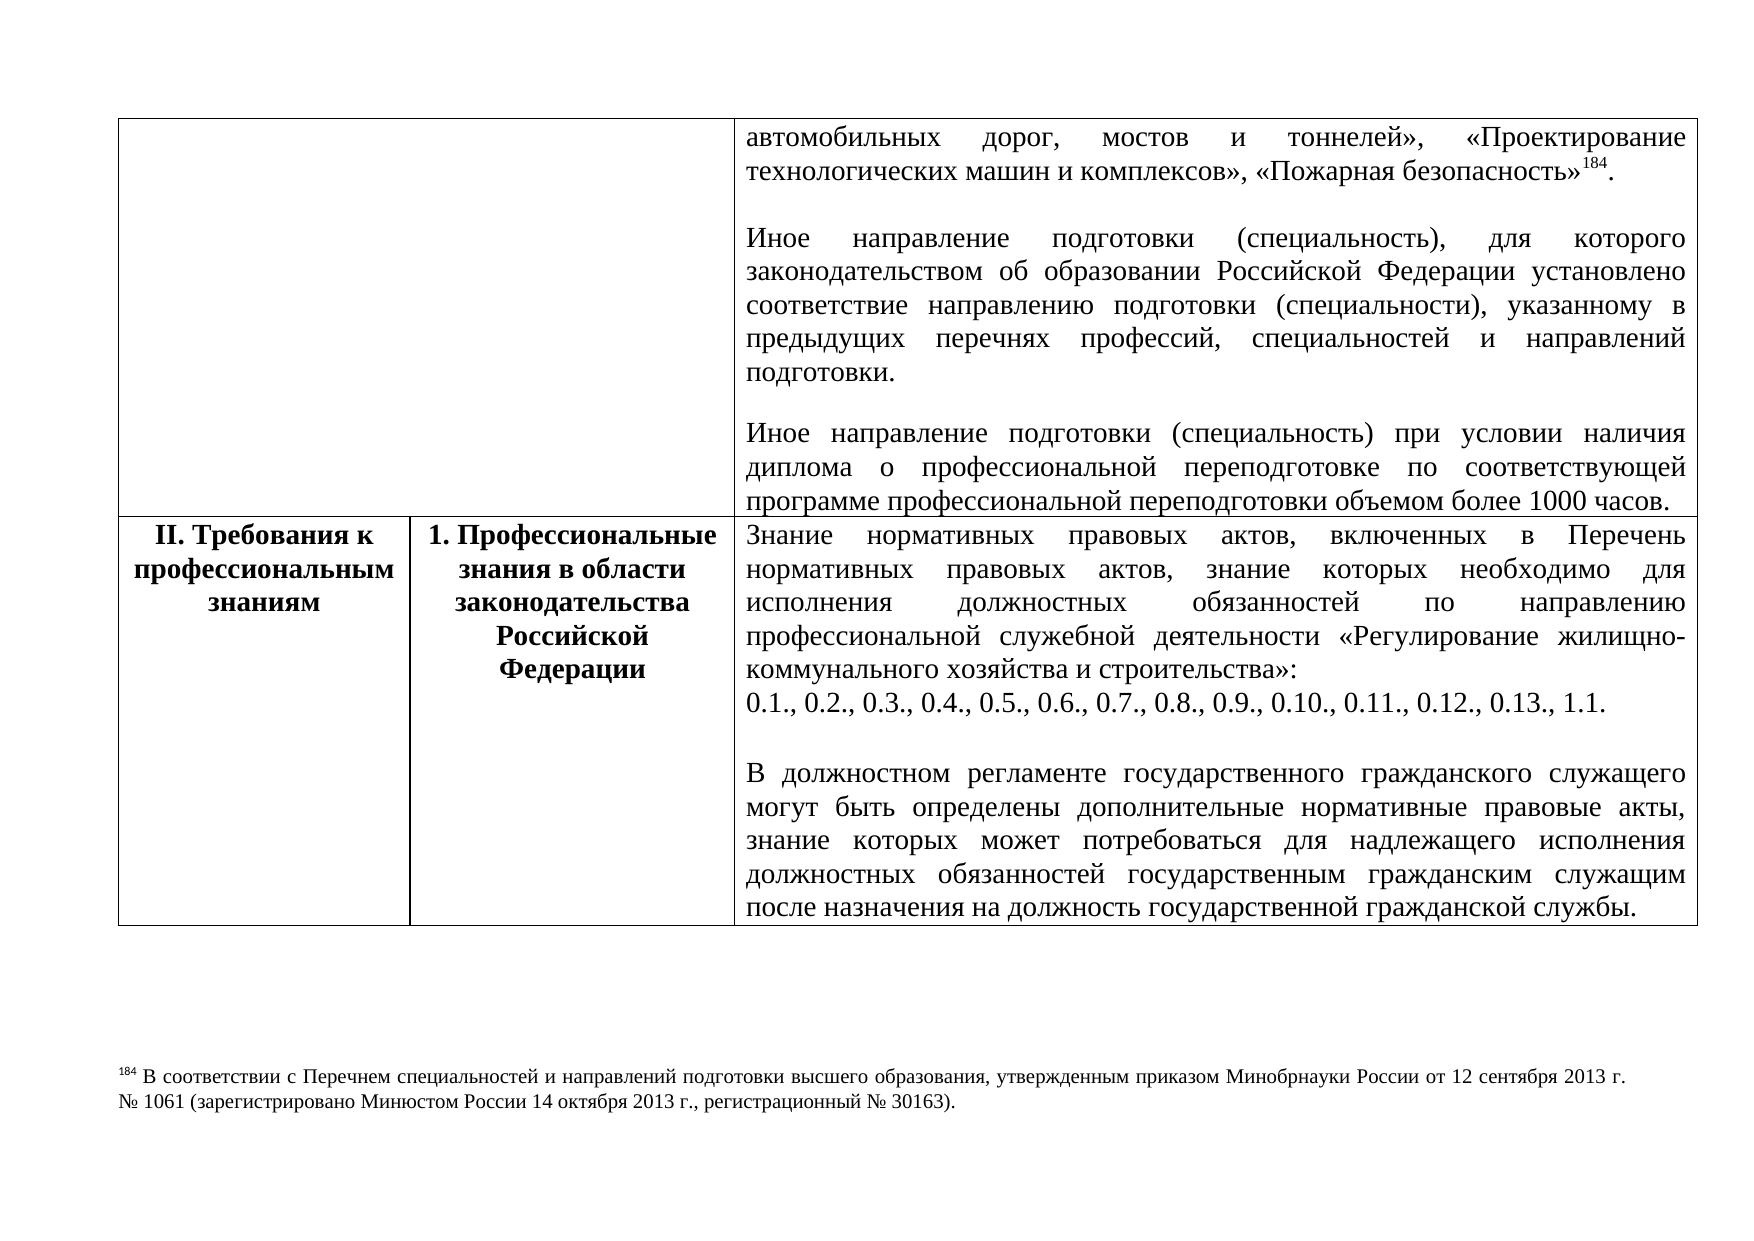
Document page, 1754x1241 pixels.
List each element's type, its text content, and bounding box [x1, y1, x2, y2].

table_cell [119, 119, 734, 516]
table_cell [119, 517, 409, 925]
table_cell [735, 119, 1697, 516]
table_cell Знание нормативных правовых актов, включенных в Перечень нормативных правовых актов, знание которых необходимо для исполнения должностных обязанностей по направлению профессиональной служебной деятельности «Регулирование жилищно-коммунального хозяйства и строительства»: 0.1., 0.2., 0.3., 0.4., 0.5., 0.6., 0.7., 0.8., 0.9., 0.10., 0.11., 0.12., 0.13., 1.1. В должностном регламенте государственного гражданского служащего могут быть определены дополнительные нормативные правовые акты, знание которых может потребоваться для надлежащего исполнения должностных обязанностей государственным гражданским служащим после назначения на должность государственной гражданской службы. [735, 517, 1697, 925]
table_cell 1. Профессиональные знания в области законодательства Российской Федерации [411, 517, 734, 925]
